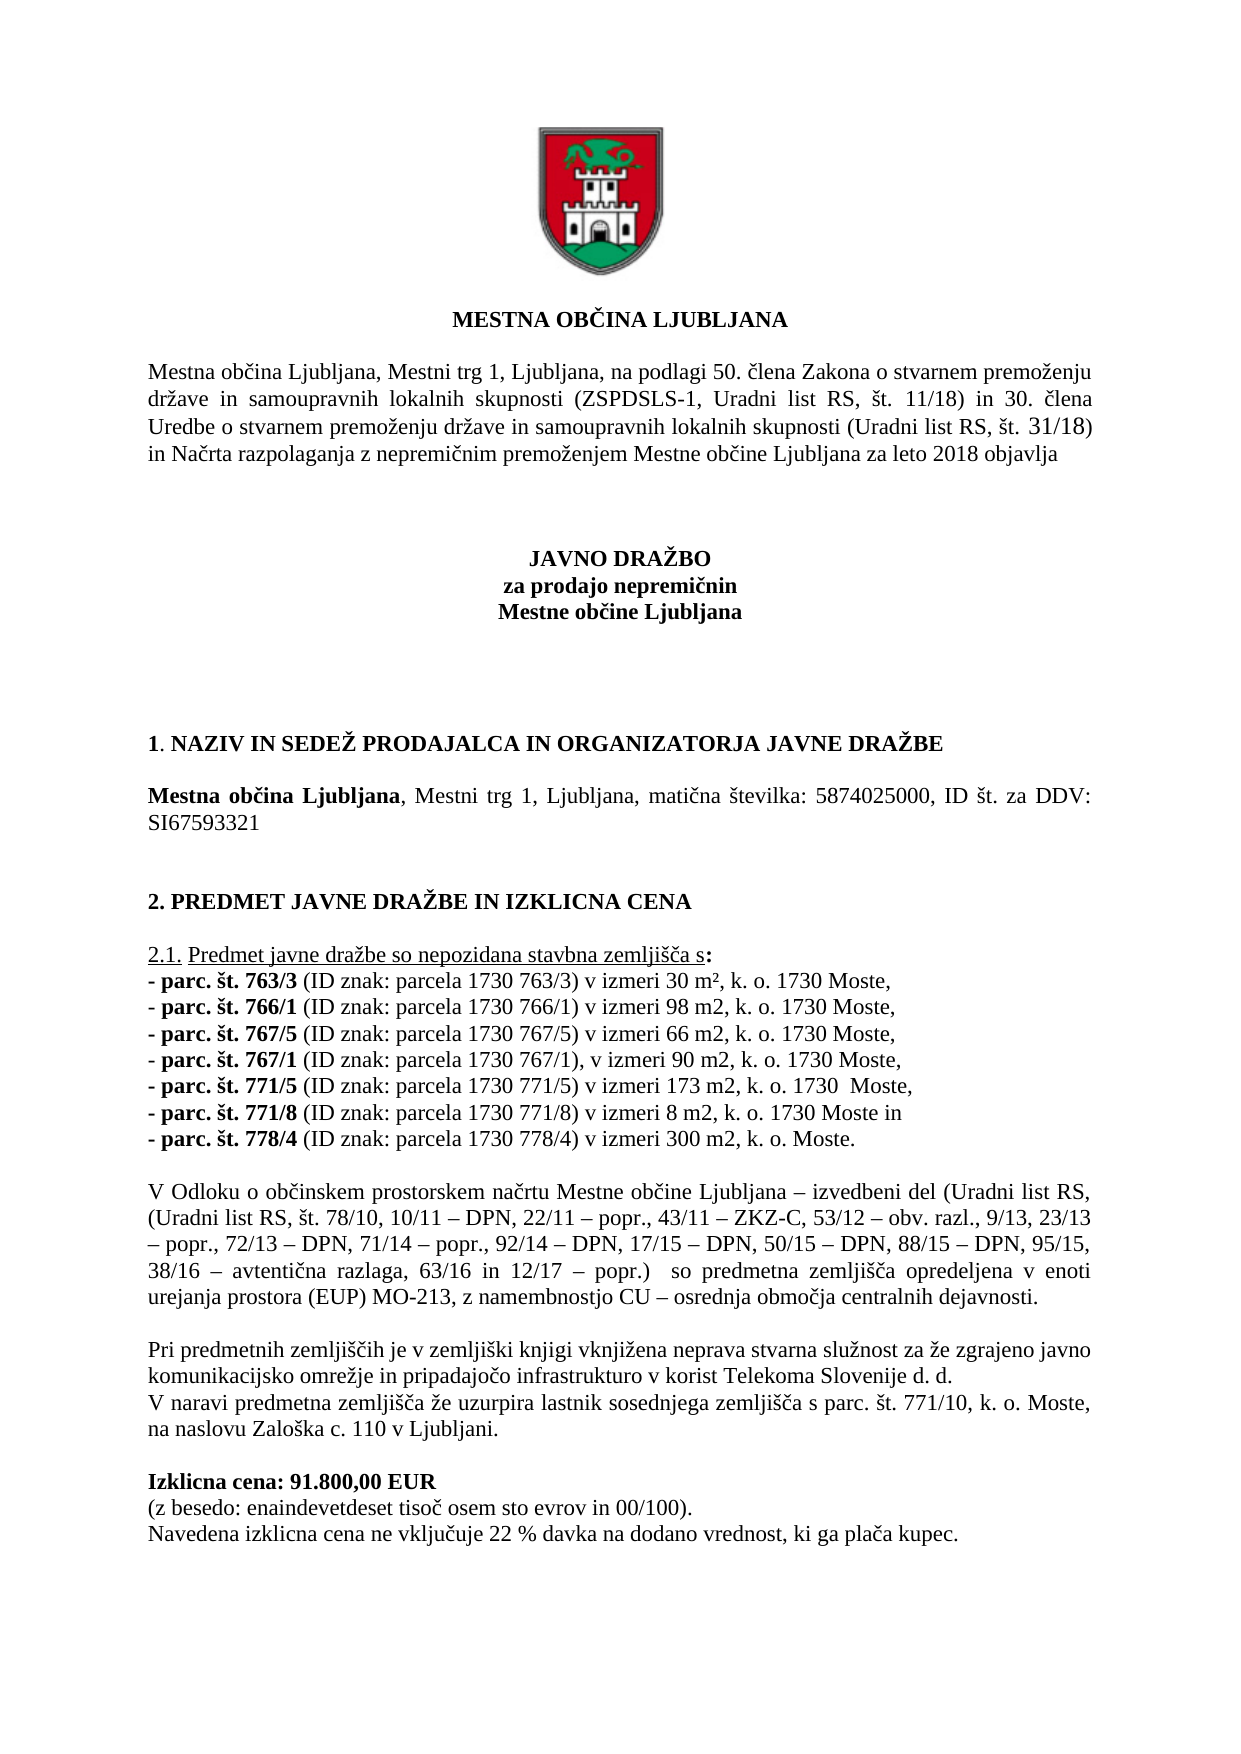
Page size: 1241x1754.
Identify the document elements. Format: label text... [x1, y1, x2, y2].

text Mestna občina Ljubljana, Mestni trg 1, Ljubljana, matična številka: 5874025000, ID št. za DDV: SI67593321 [148, 782, 1093, 835]
text - parc. št. 767/1 (ID znak: parcela 1730 767/1), v izmeri 90 m2, k. o. 1730 Moste, [148, 1046, 1093, 1072]
text V Odloku o občinskem prostorskem načrtu Mestne občine Ljubljana – izvedbeni del (Uradni list RS, (Uradni list RS, št. 78/10, 10/11 – DPN, 22/11 – popr., 43/11 – ZKZ-C, 53/12 – obv. razl., 9/13, 23/13 – popr., 72/13 – DPN, 71/14 – popr., 92/14 – DPN, 17/15 – DPN, 50/15 – DPN, 88/15 – DPN, 95/15, 38/16 – avtentična razlaga, 63/16 in 12/17 – popr.) so predmetna zemljišča opredeljena v enoti urejanja prostora (EUP) MO-213, z namembnostjo CU – osrednja območja centralnih dejavnosti. [148, 1178, 1093, 1309]
text 1. NAZIV IN SEDEŽ PRODAJALCA IN ORGANIZATORJA JAVNE DRAŽBE [148, 730, 1093, 756]
text - parc. št. 771/5 (ID znak: parcela 1730 771/5) v izmeri 173 m2, k. o. 1730 Moste, [148, 1072, 1093, 1099]
text - parc. št. 767/5 (ID znak: parcela 1730 767/5) v izmeri 66 m2, k. o. 1730 Moste, [148, 1020, 1093, 1046]
text (z besedo: enaindevetdeset tisoč osem sto evrov in 00/100). [148, 1494, 1093, 1520]
text Mestna občina Ljubljana, Mestni trg 1, Ljubljana, na podlagi 50. člena Zakona o stvarnem premoženju države in samoupravnih lokalnih skupnosti (ZSPDSLS-1, Uradni list RS, št. 11/18) in 30. člena Uredbe o stvarnem premoženju države in samoupravnih lokalnih skupnosti (Uradni list RS, št. 31/18) in Načrta razpolaganja z nepremičnim premoženjem Mestne občine Ljubljana za leto 2018 objavlja [148, 358, 1093, 466]
text Navedena izklicna cena ne vključuje 22 % davka na dodano vrednost, ki ga plača kupec. [148, 1520, 1093, 1547]
text - parc. št. 763/3 (ID znak: parcela 1730 763/3) v izmeri 30 m², k. o. 1730 Moste, [148, 967, 1093, 993]
picture [448, 127, 749, 307]
text - parc. št. 766/1 (ID znak: parcela 1730 766/1) v izmeri 98 m2, k. o. 1730 Moste, [148, 993, 1093, 1020]
text - parc. št. 778/4 (ID znak: parcela 1730 778/4) v izmeri 300 m2, k. o. Moste. [148, 1125, 1093, 1151]
text MESTNA OBČINA LJUBLJANA [148, 306, 1093, 332]
text 2. PREDMET JAVNE DRAŽBE IN IZKLICNA CENA [148, 888, 1093, 914]
text za prodajo nepremičnin [148, 572, 1093, 598]
text V naravi predmetna zemljišča že uzurpira lastnik sosednjega zemljišča s parc. št. 771/10, k. o. Moste, na naslovu Zaloška c. 110 v Ljubljani. [148, 1389, 1093, 1441]
text 2.1. Predmet javne dražbe so nepozidana stavbna zemljišča s: [148, 941, 1093, 967]
text Izklicna cena: 91.800,00 EUR [148, 1468, 1093, 1494]
text JAVNO DRAŽBO [148, 545, 1093, 572]
text Mestne občine Ljubljana [148, 598, 1093, 624]
text - parc. št. 771/8 (ID znak: parcela 1730 771/8) v izmeri 8 m2, k. o. 1730 Moste in [148, 1099, 1093, 1125]
text Pri predmetnih zemljiščih je v zemljiški knjigi vknjižena neprava stvarna služnost za že zgrajeno javno komunikacijsko omrežje in pripadajočo infrastrukturo v korist Telekoma Slovenije d. d. [148, 1336, 1093, 1389]
